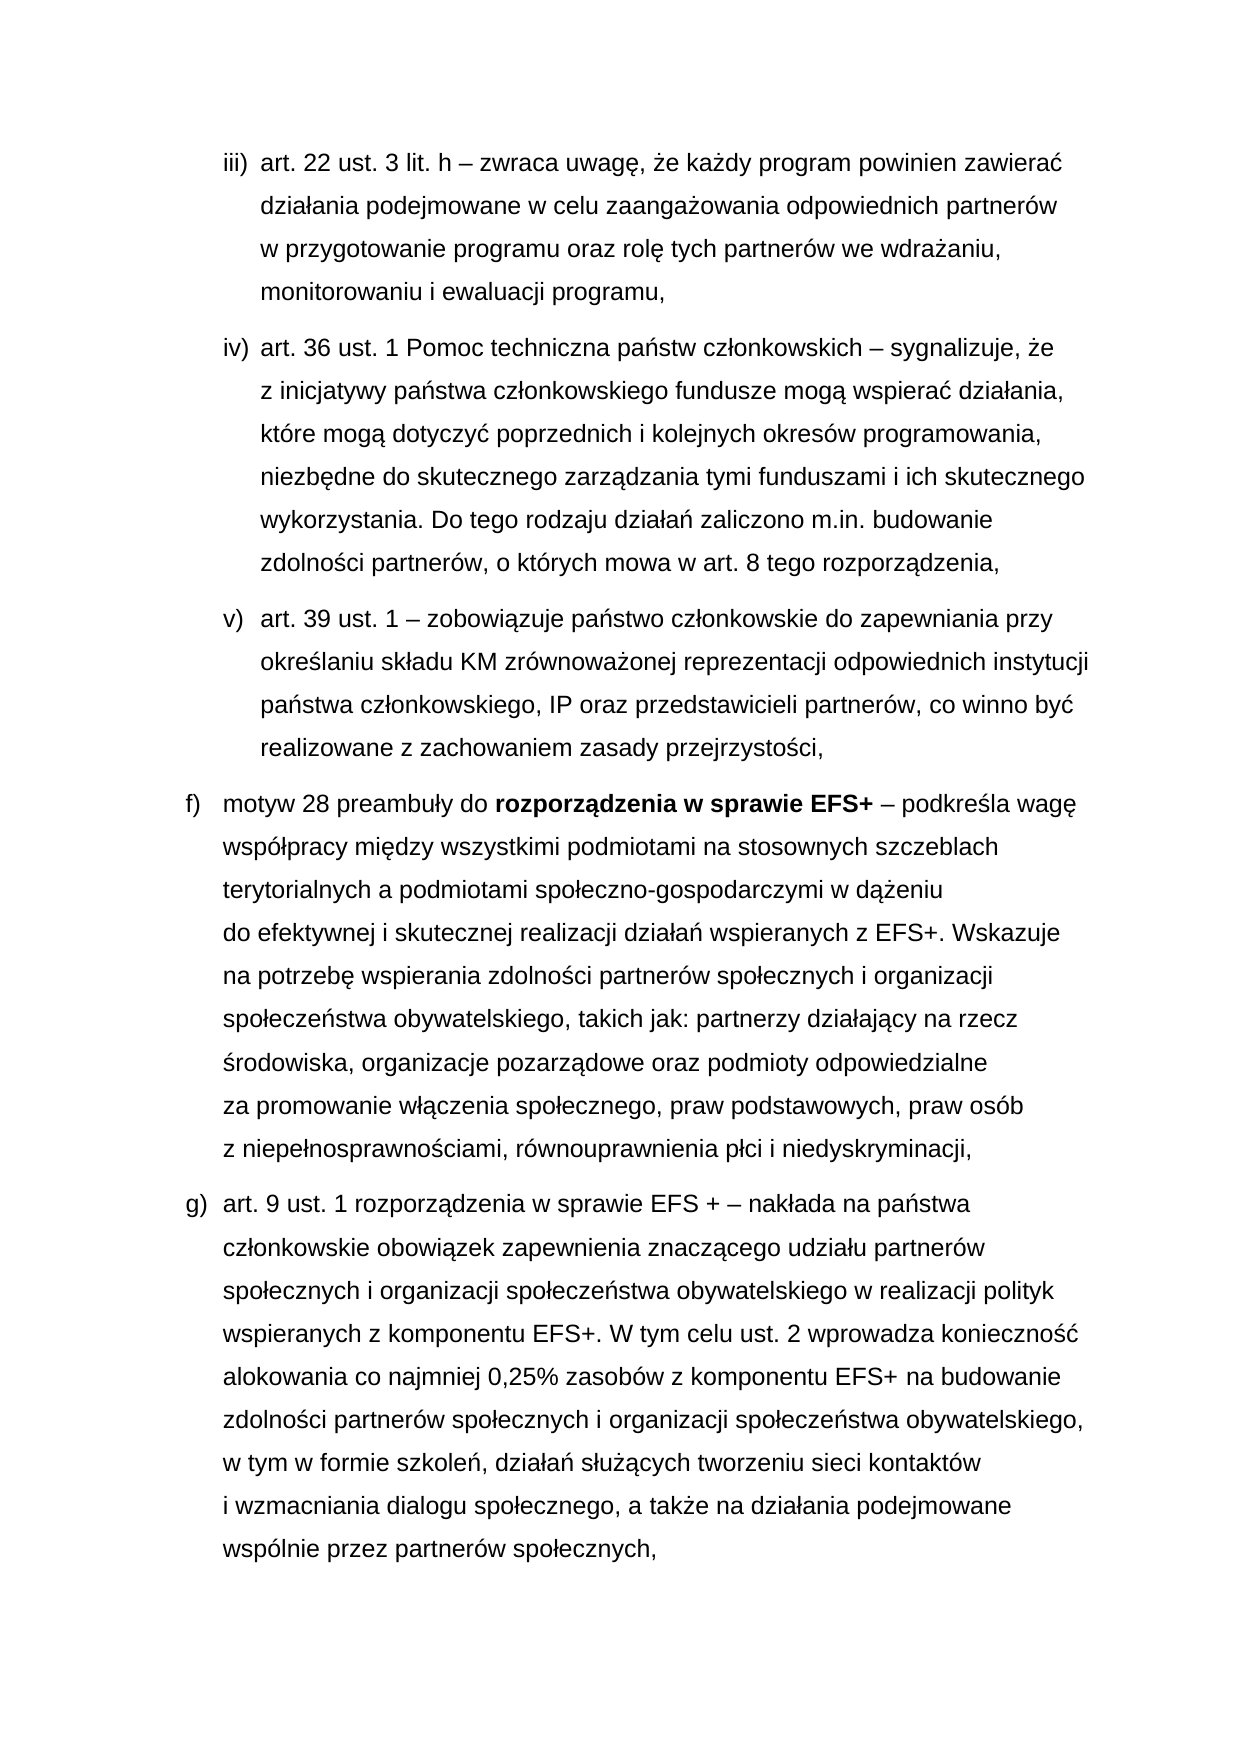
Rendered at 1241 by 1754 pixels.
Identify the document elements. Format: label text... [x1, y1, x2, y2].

list motyw 28 preambuły do rozporządzenia w sprawie EFS+ – podkreśla wagę współpracy między wszystkimi podmiotami na stosownych szczeblach terytorialnych a podmiotami społeczno-gospodarczymi w dążeniu do efektywnej i skutecznej realizacji działań wspieranych z EFS+. Wskazuje na potrzebę wspierania zdolności partnerów społecznych i organizacji społeczeństwa obywatelskiego, takich jak: partnerzy działający na rzecz środowiska, organizacje pozarządowe oraz podmioty odpowiedzialne za promowanie włączenia społecznego, praw podstawowych, praw osób z niepełnosprawnościami, równouprawnienia płci i niedyskryminacji, [185, 789, 1093, 1163]
list art. 22 ust. 3 lit. h – zwraca uwagę, że każdy program powinien zawierać działania podejmowane w celu zaangażowania odpowiednich partnerów w przygotowanie programu oraz rolę tych partnerów we wdrażaniu, monitorowaniu i ewaluacji programu, [223, 148, 1093, 306]
list art. 39 ust. 1 – zobowiązuje państwo członkowskie do zapewniania przy określaniu składu KM zrównoważonej reprezentacji odpowiednich instytucji państwa członkowskiego, IP oraz przedstawicieli partnerów, co winno być realizowane z zachowaniem zasady przejrzystości, [223, 604, 1093, 762]
list art. 9 ust. 1 rozporządzenia w sprawie EFS + – nakłada na państwa członkowskie obowiązek zapewnienia znaczącego udziału partnerów społecznych i organizacji społeczeństwa obywatelskiego w realizacji polityk wspieranych z komponentu EFS+. W tym celu ust. 2 wprowadza konieczność alokowania co najmniej 0,25% zasobów z komponentu EFS+ na budowanie zdolności partnerów społecznych i organizacji społeczeństwa obywatelskiego, w tym w formie szkoleń, działań służących tworzeniu sieci kontaktów i wzmacniania dialogu społecznego, a także na działania podejmowane wspólnie przez partnerów społecznych, [185, 1189, 1093, 1563]
list art. 36 ust. 1 Pomoc techniczna państw członkowskich – sygnalizuje, że z inicjatywy państwa członkowskiego fundusze mogą wspierać działania, które mogą dotyczyć poprzednich i kolejnych okresów programowania, niezbędne do skutecznego zarządzania tymi funduszami i ich skutecznego wykorzystania. Do tego rodzaju działań zaliczono m.in. budowanie zdolności partnerów, o których mowa w art. 8 tego rozporządzenia, [223, 333, 1093, 577]
